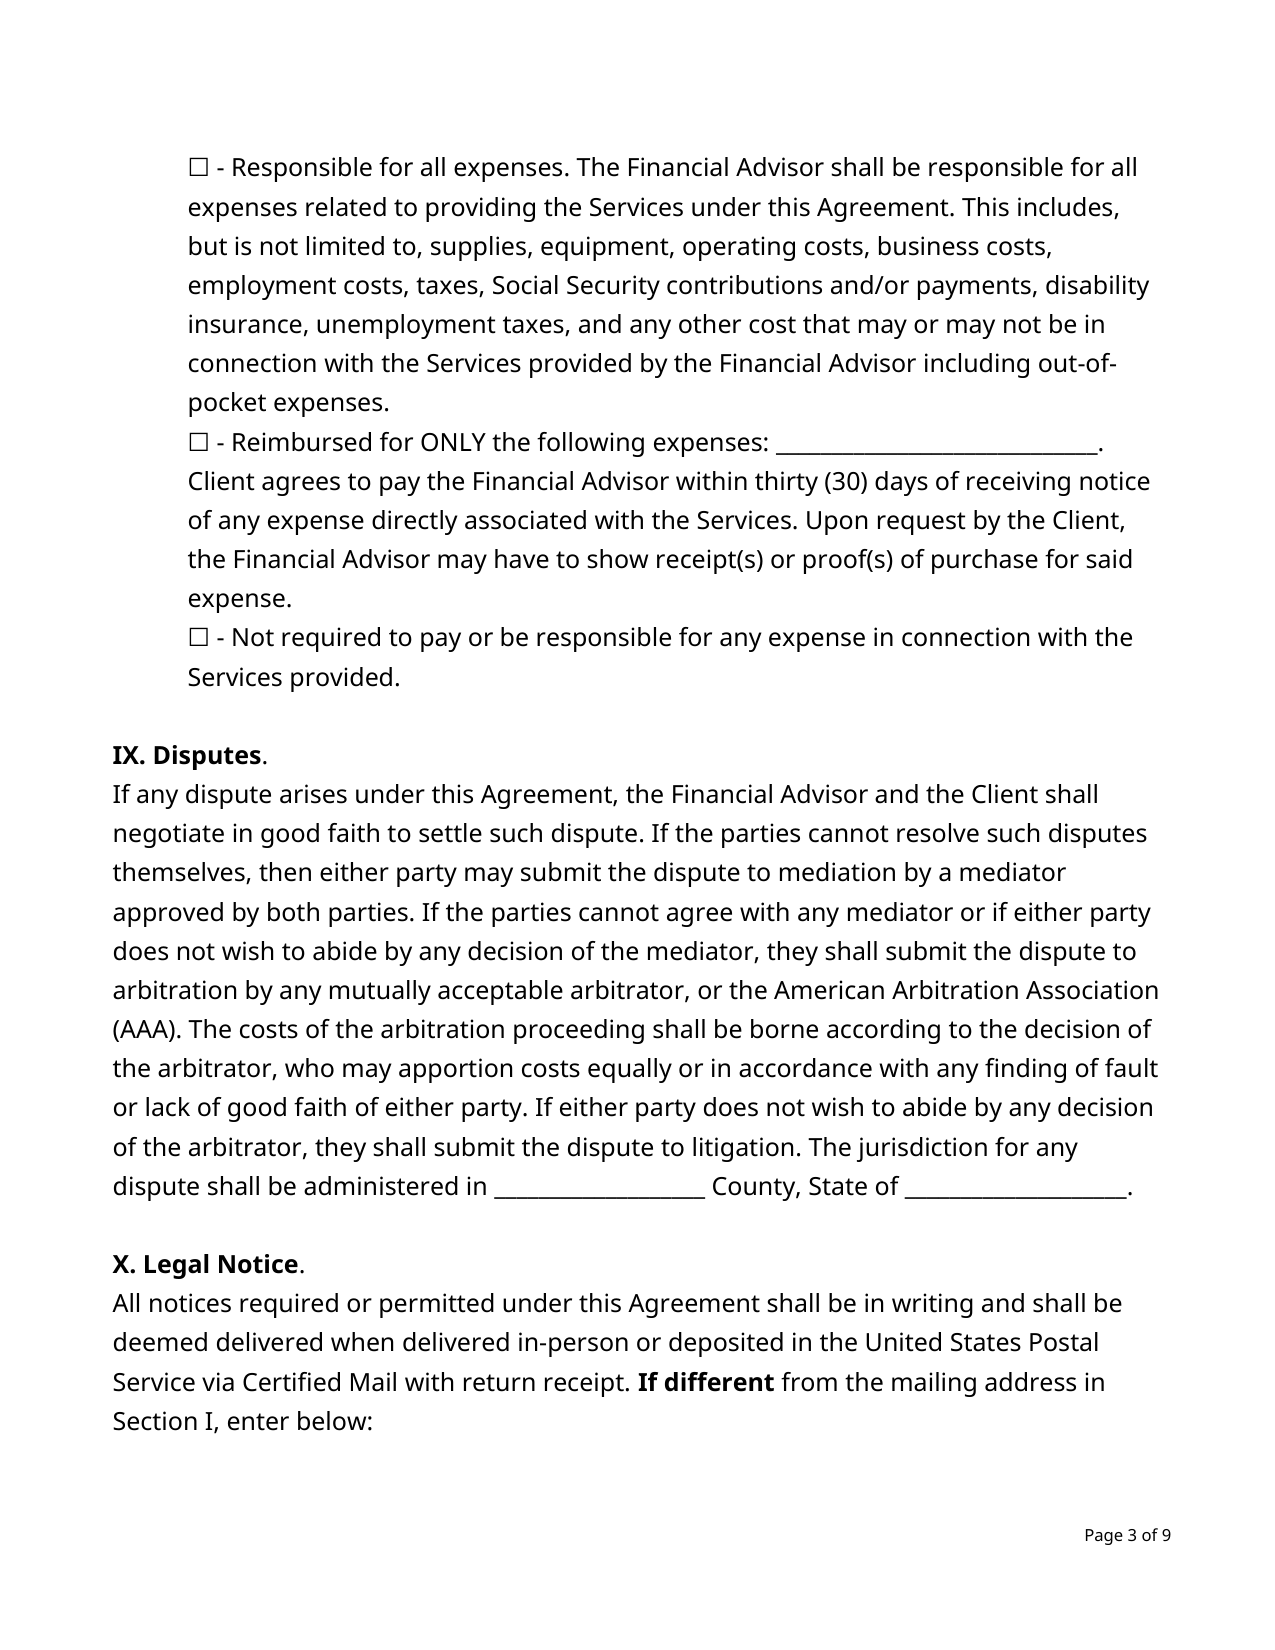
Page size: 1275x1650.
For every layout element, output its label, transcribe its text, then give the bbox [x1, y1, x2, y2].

text IX. Disputes. [112, 737, 1162, 772]
text X. Legal Notice. [112, 1247, 1162, 1281]
text Client agrees to pay the Financial Advisor within thirty (30) days of receiving notice of any expense directly associated with the Services. Upon request by the Client, the Financial Advisor may have to show receipt(s) or proof(s) of purchase for said expense. [187, 463, 1162, 615]
text All notices required or permitted under this Agreement shall be in writing and shall be deemed delivered when delivered in-person or deposited in the United States Postal Service via Certified Mail with return receipt. If different from the mailing address in Section I, enter below: [112, 1286, 1162, 1437]
text ☐ - Not required to pay or be responsible for any expense in connection with the Services provided. [187, 620, 1162, 693]
text ☐ - Reimbursed for ONLY the following expenses: _____________________________. [187, 424, 1162, 458]
text If any dispute arises under this Agreement, the Financial Advisor and the Client shall negotiate in good faith to settle such dispute. If the parties cannot resolve such disputes themselves, then either party may submit the dispute to mediation by a mediator approved by both parties. If the parties cannot agree with any mediator or if either party does not wish to abide by any decision of the mediator, they shall submit the dispute to arbitration by any mutually acceptable arbitrator, or the American Arbitration Association (AAA). The costs of the arbitration proceeding shall be borne according to the decision of the arbitrator, who may apportion costs equally or in accordance with any finding of fault or lack of good faith of either party. If either party does not wish to abide by any decision of the arbitrator, they shall submit the dispute to litigation. The jurisdiction for any dispute shall be administered in ___________________ County, State of ____________________. [112, 777, 1162, 1202]
text ☐ - Responsible for all expenses. The Financial Advisor shall be responsible for all expenses related to providing the Services under this Agreement. This includes, but is not limited to, supplies, equipment, operating costs, business costs, employment costs, taxes, Social Security contributions and/or payments, disability insurance, unemployment taxes, and any other cost that may or may not be in connection with the Services provided by the Financial Advisor including out-of-pocket expenses. [187, 150, 1162, 419]
